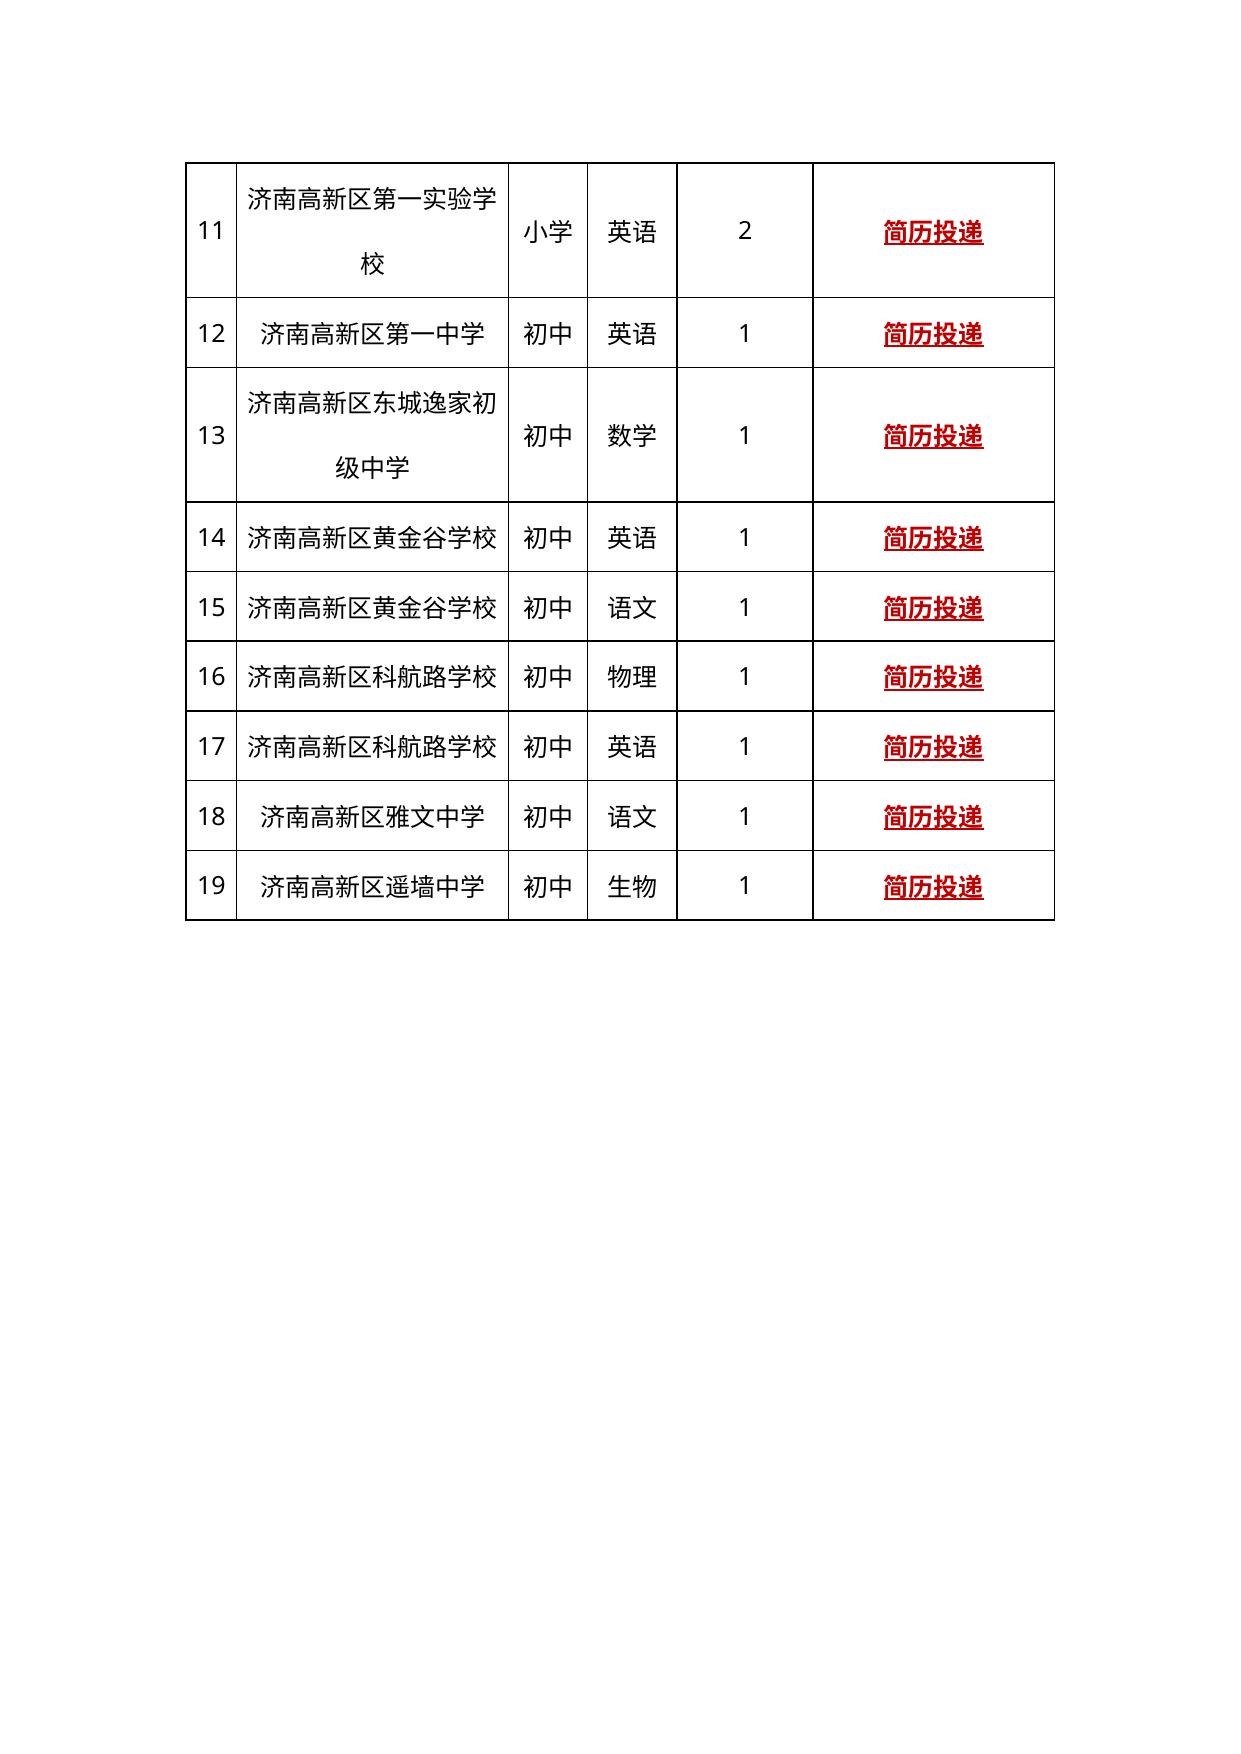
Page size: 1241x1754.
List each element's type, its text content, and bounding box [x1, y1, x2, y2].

table_cell 19 [187, 851, 236, 919]
table_cell 初中 [509, 298, 587, 366]
table_cell 英语 [588, 298, 676, 366]
table_cell 语文 [588, 781, 676, 849]
table_cell 2 [678, 164, 812, 297]
table_cell 1 [678, 781, 812, 849]
table_cell 12 [187, 298, 236, 366]
table_cell 生物 [588, 851, 676, 919]
table_cell 简历投递 [814, 298, 1054, 366]
table_cell 数学 [588, 368, 676, 501]
table_cell 简历投递 [814, 851, 1054, 919]
table_cell 初中 [509, 503, 587, 571]
table_cell 初中 [509, 851, 587, 919]
table_cell 英语 [588, 164, 676, 297]
table_cell 小学 [509, 164, 587, 297]
table_cell 济南高新区黄金谷学校 [237, 572, 508, 640]
table_cell 初中 [509, 572, 587, 640]
table_cell 济南高新区东城逸家初级中学 [237, 368, 508, 501]
table_cell 济南高新区黄金谷学校 [237, 503, 508, 571]
table_cell 1 [678, 642, 812, 710]
table_cell 14 [187, 503, 236, 571]
table_cell 英语 [588, 712, 676, 780]
table_cell 济南高新区第一实验学校 [237, 164, 508, 297]
table_cell 济南高新区科航路学校 [237, 712, 508, 780]
table_cell 简历投递 [814, 503, 1054, 571]
table_cell 17 [187, 712, 236, 780]
table_cell 初中 [509, 712, 587, 780]
table_cell 济南高新区雅文中学 [237, 781, 508, 849]
table_cell 简历投递 [814, 572, 1054, 640]
table_cell 济南高新区遥墙中学 [237, 851, 508, 919]
table_cell 济南高新区第一中学 [237, 298, 508, 366]
table_cell 1 [678, 503, 812, 571]
table_cell 简历投递 [814, 712, 1054, 780]
table_cell 初中 [509, 781, 587, 849]
table_cell 语文 [588, 572, 676, 640]
table_cell 物理 [588, 642, 676, 710]
table_cell 简历投递 [814, 781, 1054, 849]
table_cell 15 [187, 572, 236, 640]
table_cell 1 [678, 712, 812, 780]
table_cell 1 [678, 572, 812, 640]
table_cell 16 [187, 642, 236, 710]
table_cell 11 [187, 164, 236, 297]
table_cell 济南高新区科航路学校 [237, 642, 508, 710]
table_cell 1 [678, 368, 812, 501]
table_cell 1 [678, 851, 812, 919]
table_cell 简历投递 [814, 164, 1054, 297]
table_cell 初中 [509, 368, 587, 501]
table_cell 1 [678, 298, 812, 366]
table_cell 英语 [588, 503, 676, 571]
table_cell 简历投递 [814, 368, 1054, 501]
table_cell 18 [187, 781, 236, 849]
table_cell 13 [187, 368, 236, 501]
table_cell 简历投递 [814, 642, 1054, 710]
table_cell 初中 [509, 642, 587, 710]
